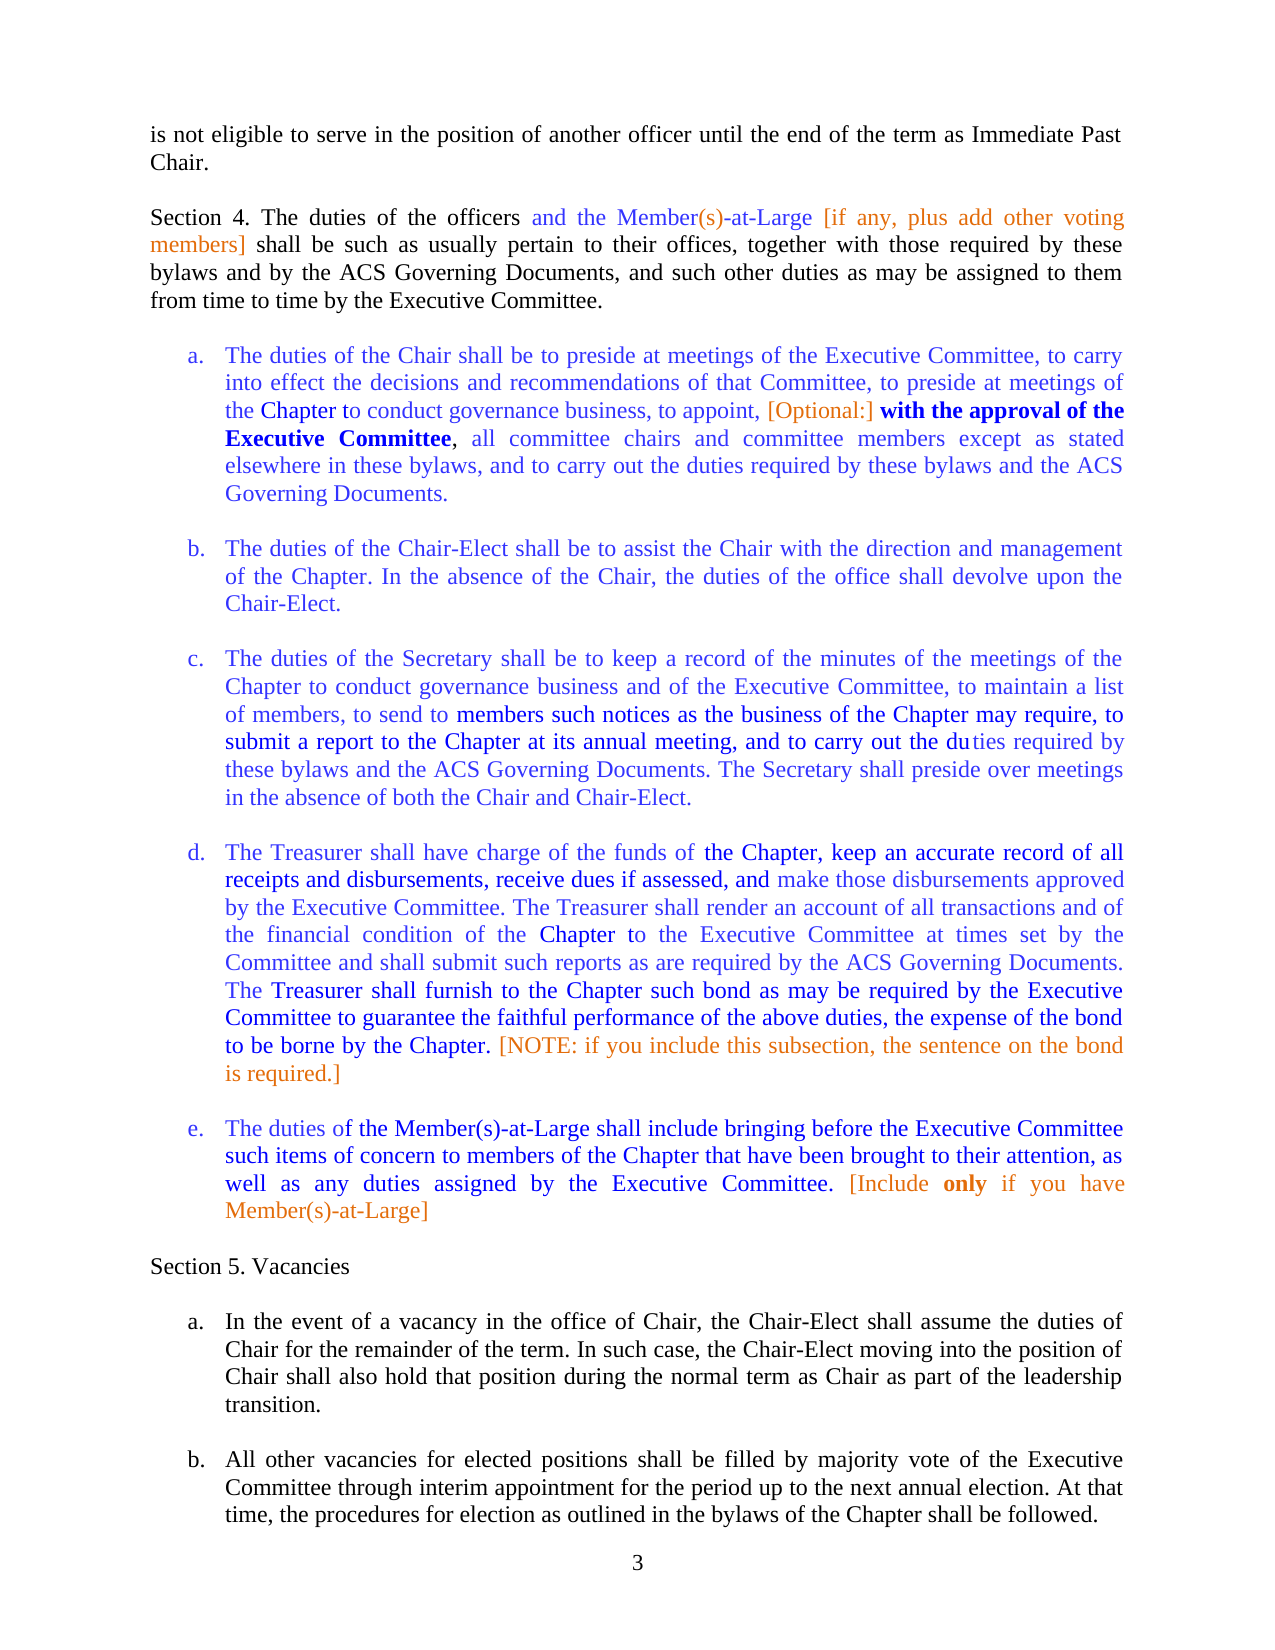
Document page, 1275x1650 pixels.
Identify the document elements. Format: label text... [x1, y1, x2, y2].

list The duties of the Chair shall be to preside at meetings of the Executive Committee, to carry into effect the decisions and recommendations of that Committee, to preside at meetings of the Chapter to conduct governance business, to appoint, [Optional:] with the approval of the Executive Committee, all committee chairs and committee members except as stated elsewhere in these bylaws, and to carry out the duties required by these bylaws and the ACS Governing Documents. [187, 341, 1125, 506]
list The duties of the Member(s)-at-Large shall include bringing before the Executive Committee such items of concern to members of the Chapter that have been brought to their attention, as well as any duties assigned by the Executive Committee. [Include only if you have Member(s)-at-Large] [187, 1114, 1125, 1224]
text Section 4. The duties of the officers and the Member(s)-at-Large [if any, plus add other voting members] shall be such as usually pertain to their offices, together with those required by these bylaws and by the ACS Governing Documents, and such other duties as may be assigned to them from time to time by the Executive Committee. [150, 203, 1125, 313]
list In the event of a vacancy in the office of Chair, the Chair-Elect shall assume the duties of Chair for the remainder of the term. In such case, the Chair-Elect moving into the position of Chair shall also hold that position during the normal term as Chair as part of the leadership transition. [187, 1307, 1125, 1417]
list The duties of the Chair-Elect shall be to assist the Chair with the direction and management of the Chapter. In the absence of the Chair, the duties of the office shall devolve upon the Chair-Elect. [187, 534, 1125, 617]
text Section 5. Vacancies [150, 1252, 1125, 1279]
list All other vacancies for elected positions shall be filled by majority vote of the Executive Committee through interim appointment for the period up to the next annual election. At that time, the procedures for election as outlined in the bylaws of the Chapter shall be followed. [187, 1445, 1125, 1528]
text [150, 120, 1125, 175]
list The duties of the Secretary shall be to keep a record of the minutes of the meetings of the Chapter to conduct governance business and of the Executive Committee, to maintain a list of members, to send to members such notices as the business of the Chapter may require, to submit a report to the Chapter at its annual meeting, and to carry out the duties required by these bylaws and the ACS Governing Documents. The Secretary shall preside over meetings in the absence of both the Chair and Chair-Elect. [187, 644, 1125, 810]
list The Treasurer shall have charge of the funds of the Chapter, keep an accurate record of all receipts and disbursements, receive dues if assessed, and make those disbursements approved by the Executive Committee. The Treasurer shall render an account of all transactions and of the financial condition of the Chapter to the Executive Committee at times set by the Committee and shall submit such reports as are required by the ACS Governing Documents. The Treasurer shall furnish to the Chapter such bond as may be required by the Executive Committee to guarantee the faithful performance of the above duties, the expense of the bond to be borne by the Chapter. [NOTE: if you include this subsection, the sentence on the bond is required.] [187, 838, 1125, 1086]
